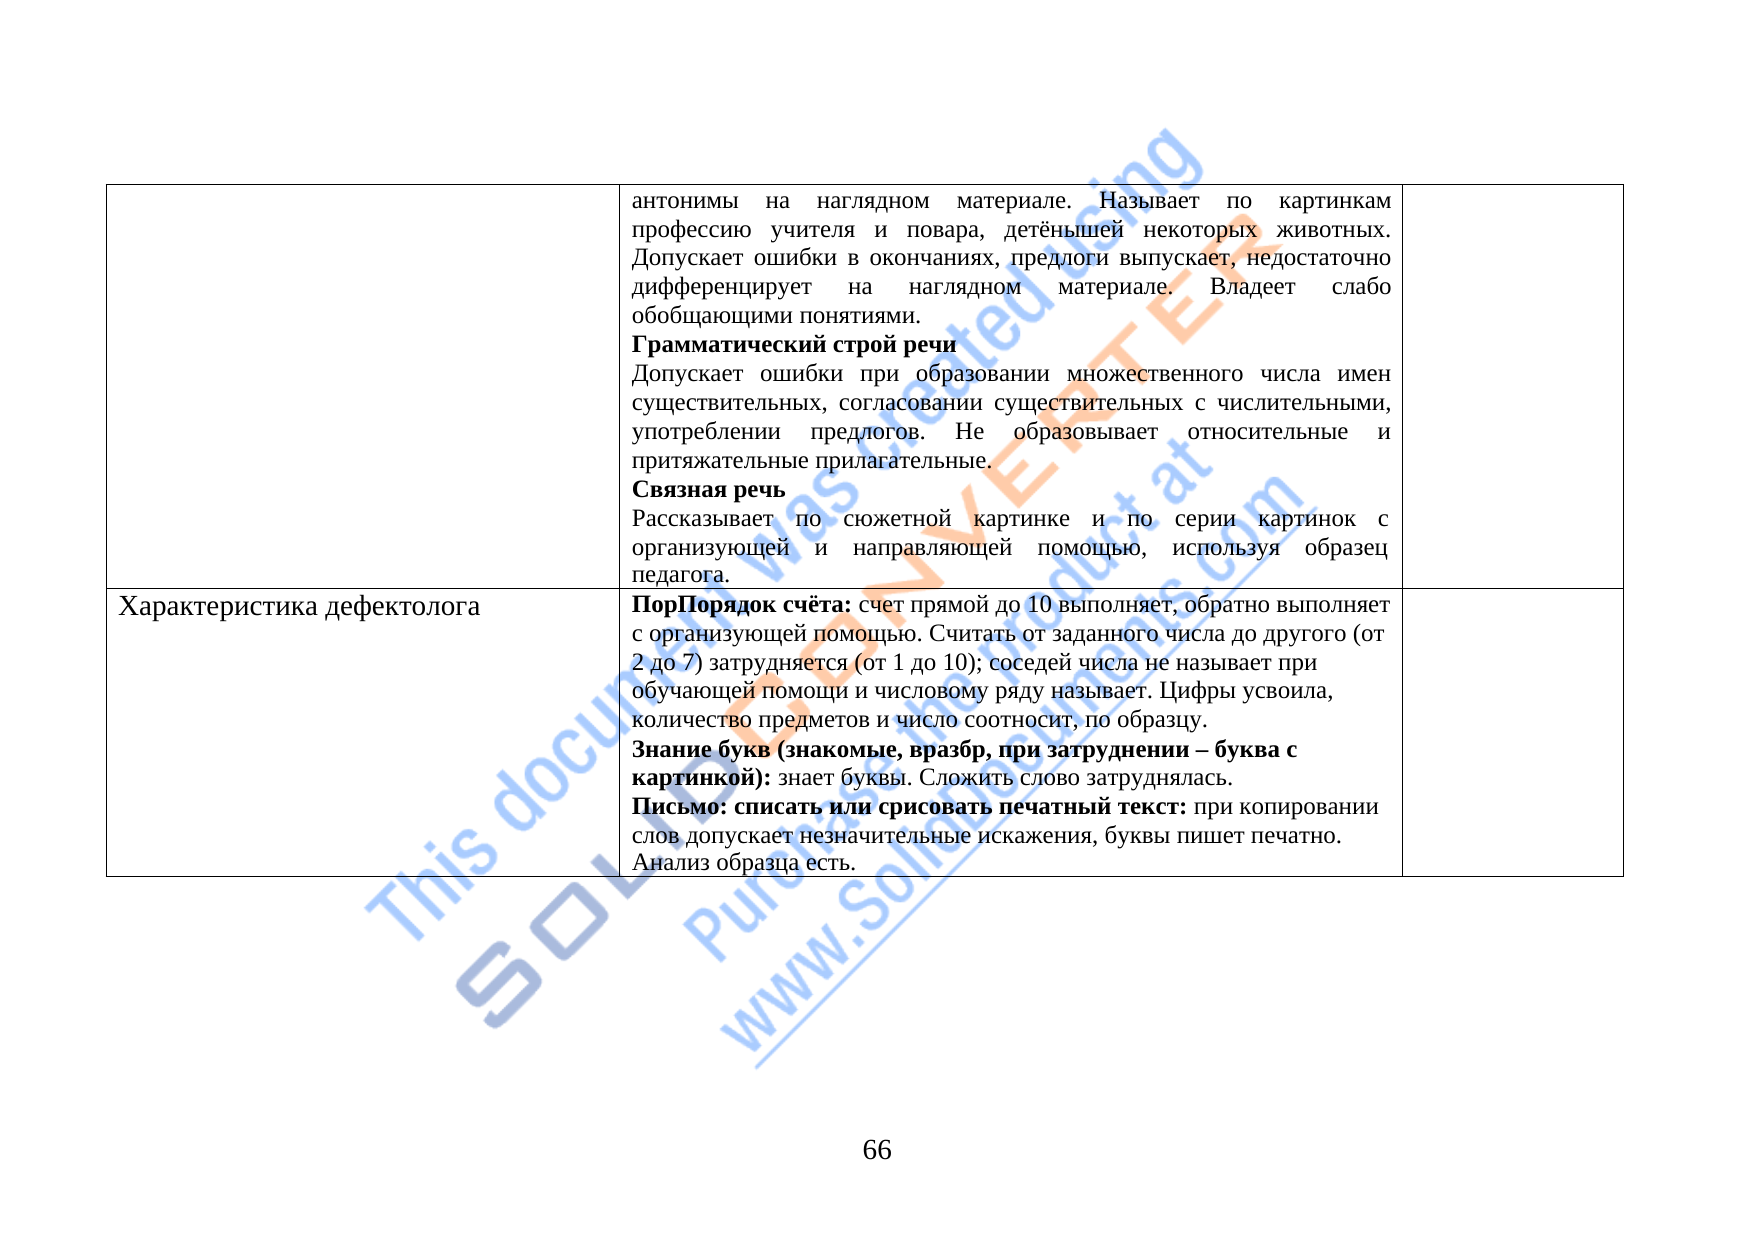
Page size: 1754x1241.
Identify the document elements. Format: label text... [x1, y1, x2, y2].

table_header [107, 185, 619, 588]
picture [362, 877, 1392, 1117]
picture [362, 124, 1392, 184]
table_cell Характеристика дефектолога [107, 589, 619, 876]
table_header антонимы на наглядном материале. Называет по картинкам профессию учителя и повара, детёнышей некоторых животных. Допускает ошибки в окончаниях, предлоги выпускает, недостаточно дифференцирует на наглядном материале. Владеет слабо обобщающими понятиями. Грамматический строй речи Допускает ошибки при образовании множественного числа имен существительных, согласовании существительных с числительными, употреблении предлогов. Не образовывает относительные и притяжательные прилагательные. Связная речь Рассказывает по сюжетной картинке и по серии картинок с организующей и направляющей помощью, используя образец педагога. [620, 185, 1402, 588]
table_cell [1403, 589, 1623, 876]
table_cell ПорПорядок счёта: счет прямой до 10 выполняет, обратно выполняет с организующей помощью. Считать от заданного числа до другого (от 2 до 7) затрудняется (от 1 до 10); соседей числа не называет при обучающей помощи и числовому ряду называет. Цифры усвоила, количество предметов и число соотносит, по образцу. Знание букв (знакомые, вразбр, при затруднении – буква с картинкой): знает буквы. Сложить слово затруднялась. Письмо: списать или срисовать печатный текст: при копировании слов допускает незначительные искажения, буквы пишет печатно. Анализ образца есть. [620, 589, 1402, 876]
table_header [1403, 185, 1623, 588]
